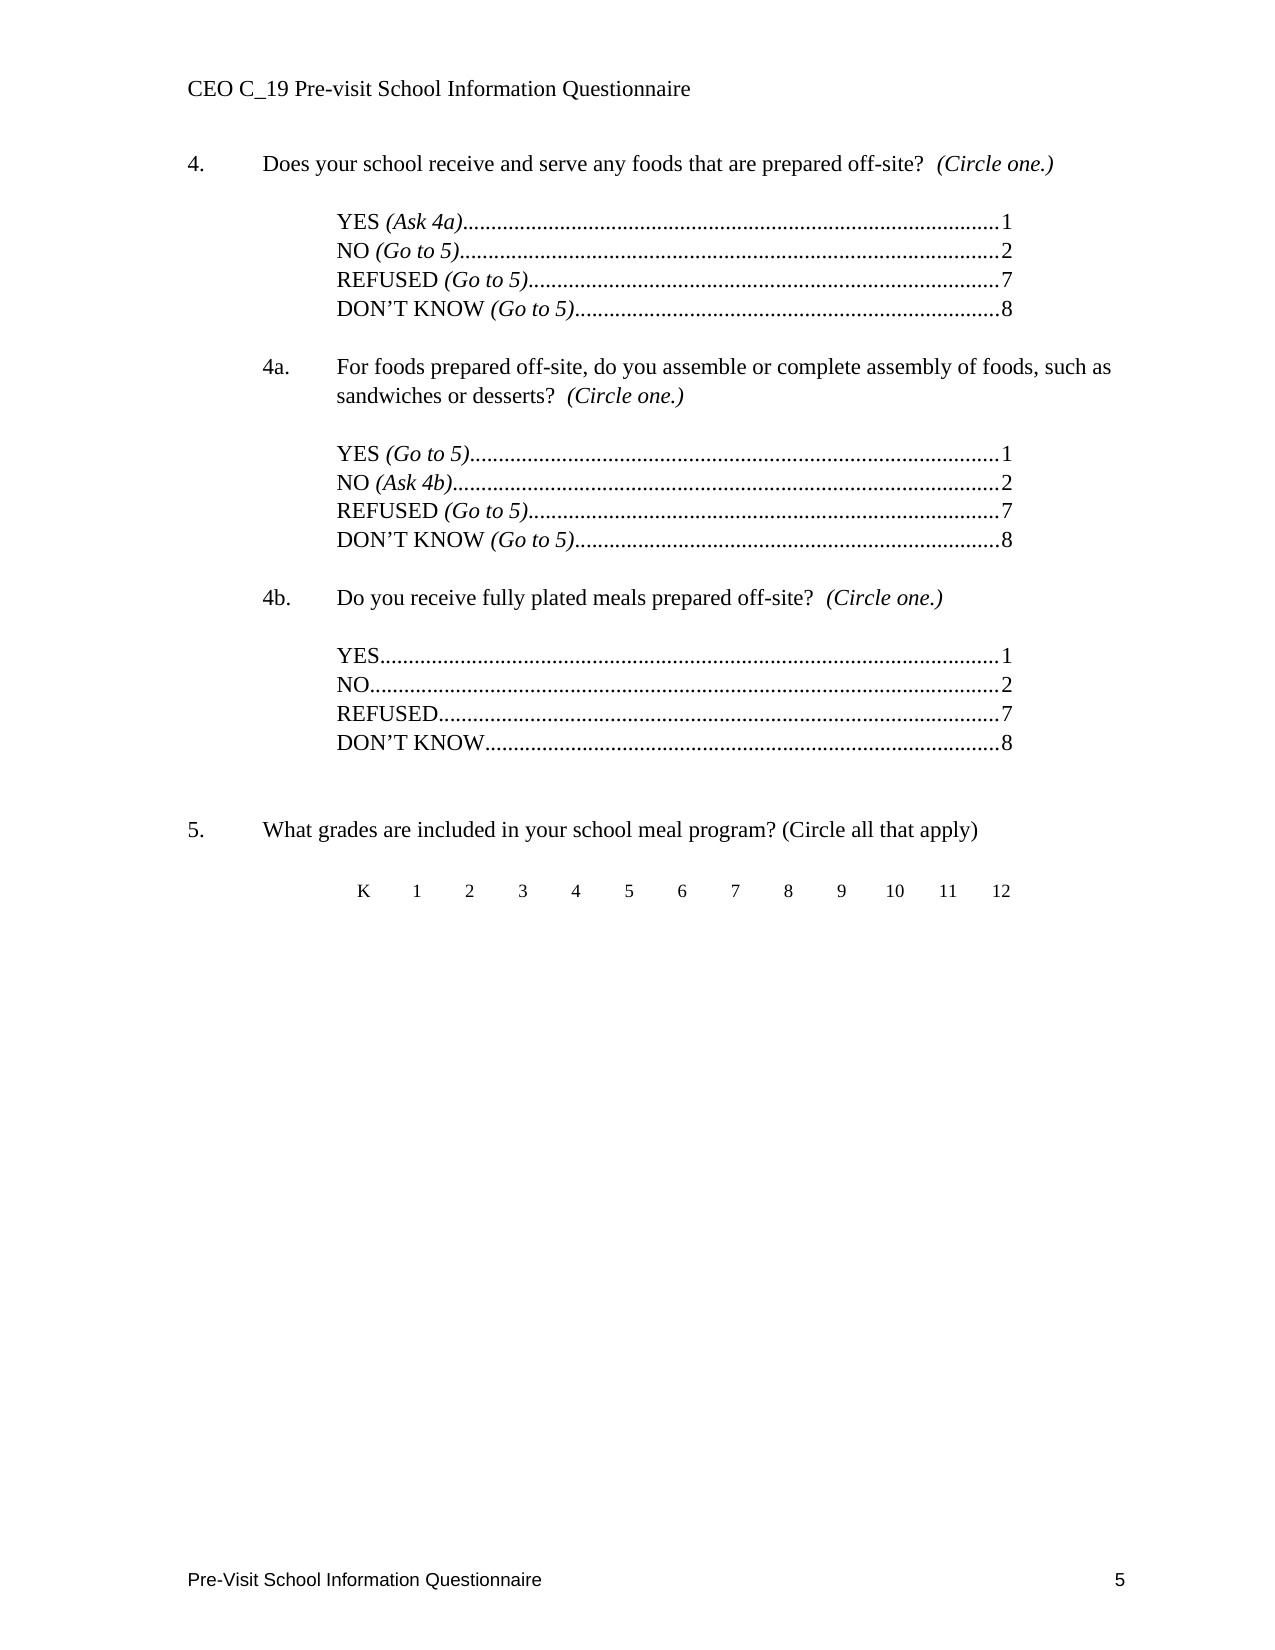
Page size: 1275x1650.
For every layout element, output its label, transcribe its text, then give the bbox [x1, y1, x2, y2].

table_header 7 [708, 874, 761, 911]
text DON’T KNOW 8 [262, 729, 1012, 756]
table_header 6 [655, 874, 708, 911]
table_header 10 [867, 874, 920, 911]
table_header 8 [761, 874, 814, 911]
table_header 9 [814, 874, 867, 911]
text 4b. Do you receive fully plated meals prepared off-site? (Circle one.) [187, 584, 1127, 611]
table_header 4 [548, 874, 601, 911]
text YES 1 [262, 642, 1012, 669]
text REFUSED (Go to 5) 7 [262, 266, 1012, 292]
text NO (Ask 4b) 2 [262, 468, 1012, 495]
text YES (Go to 5) 1 [262, 439, 1012, 466]
table_header 5 [601, 874, 654, 911]
text REFUSED 7 [262, 700, 1012, 727]
table_header 11 [920, 874, 973, 911]
text NO 2 [262, 671, 1012, 698]
text DON’T KNOW (Go to 5) 8 [262, 526, 1012, 553]
text YES (Ask 4a) 1 [262, 208, 1012, 234]
table_header 1 [389, 874, 442, 911]
text NO (Go to 5) 2 [262, 237, 1012, 263]
table_header 2 [442, 874, 495, 911]
text 4. Does your school receive and serve any foods that are prepared off-site? (Circle one.) [187, 150, 1125, 176]
table_header 3 [495, 874, 548, 911]
table_header 12 [973, 874, 1026, 911]
text 4a. For foods prepared off-site, do you assemble or complete assembly of foods, such as sandwiches or desserts? (Circle one.) [187, 353, 1127, 408]
text REFUSED (Go to 5) 7 [262, 497, 1012, 524]
text 5. What grades are included in your school meal program? (Circle all that apply) [187, 816, 1125, 842]
text DON’T KNOW (Go to 5) 8 [262, 295, 1012, 321]
table_header K [336, 874, 389, 911]
